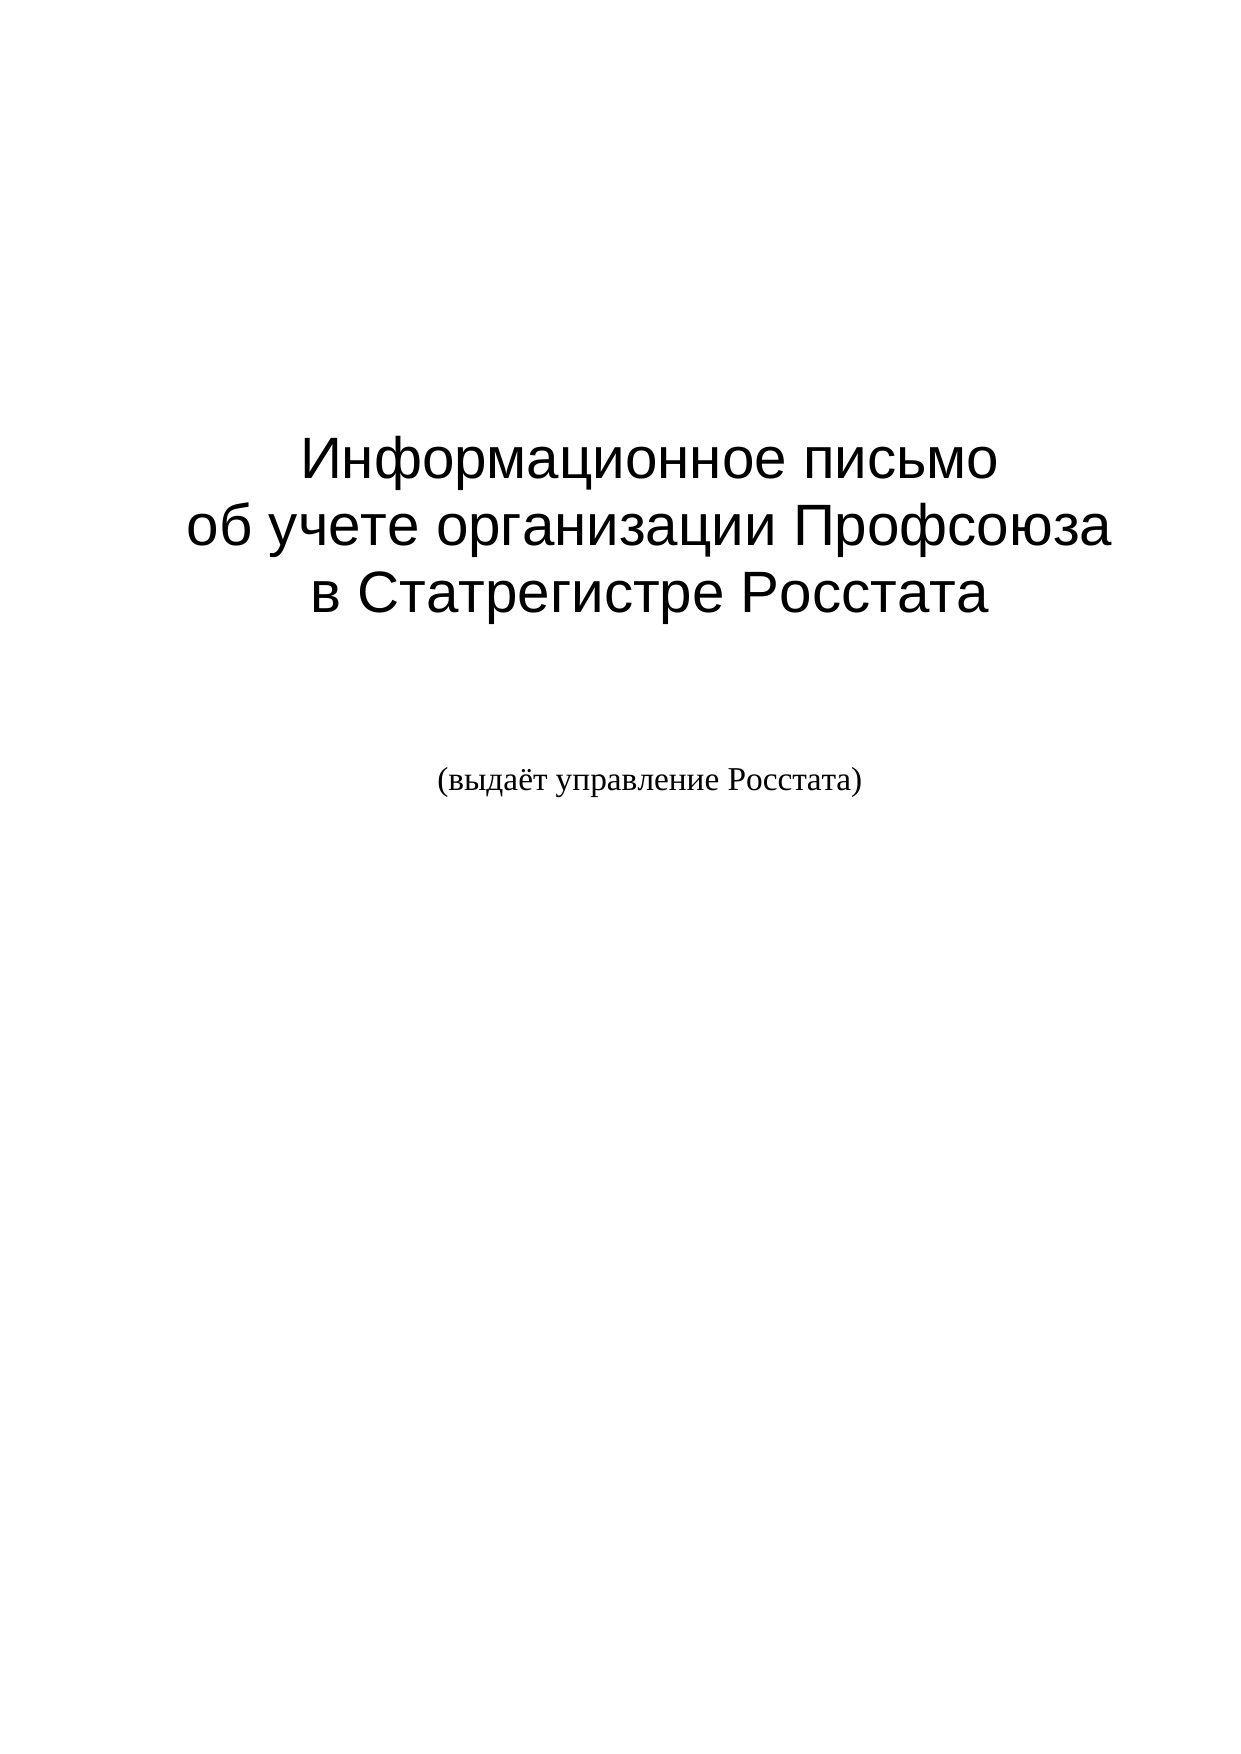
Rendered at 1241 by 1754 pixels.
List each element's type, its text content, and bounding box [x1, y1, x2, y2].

text в Статрегистре Росстата [118, 558, 1181, 625]
text об учете организации Профсоюза [118, 491, 1181, 558]
text (выдаёт управление Росстата) [118, 759, 1181, 798]
text Информационное письмо [118, 424, 1181, 491]
